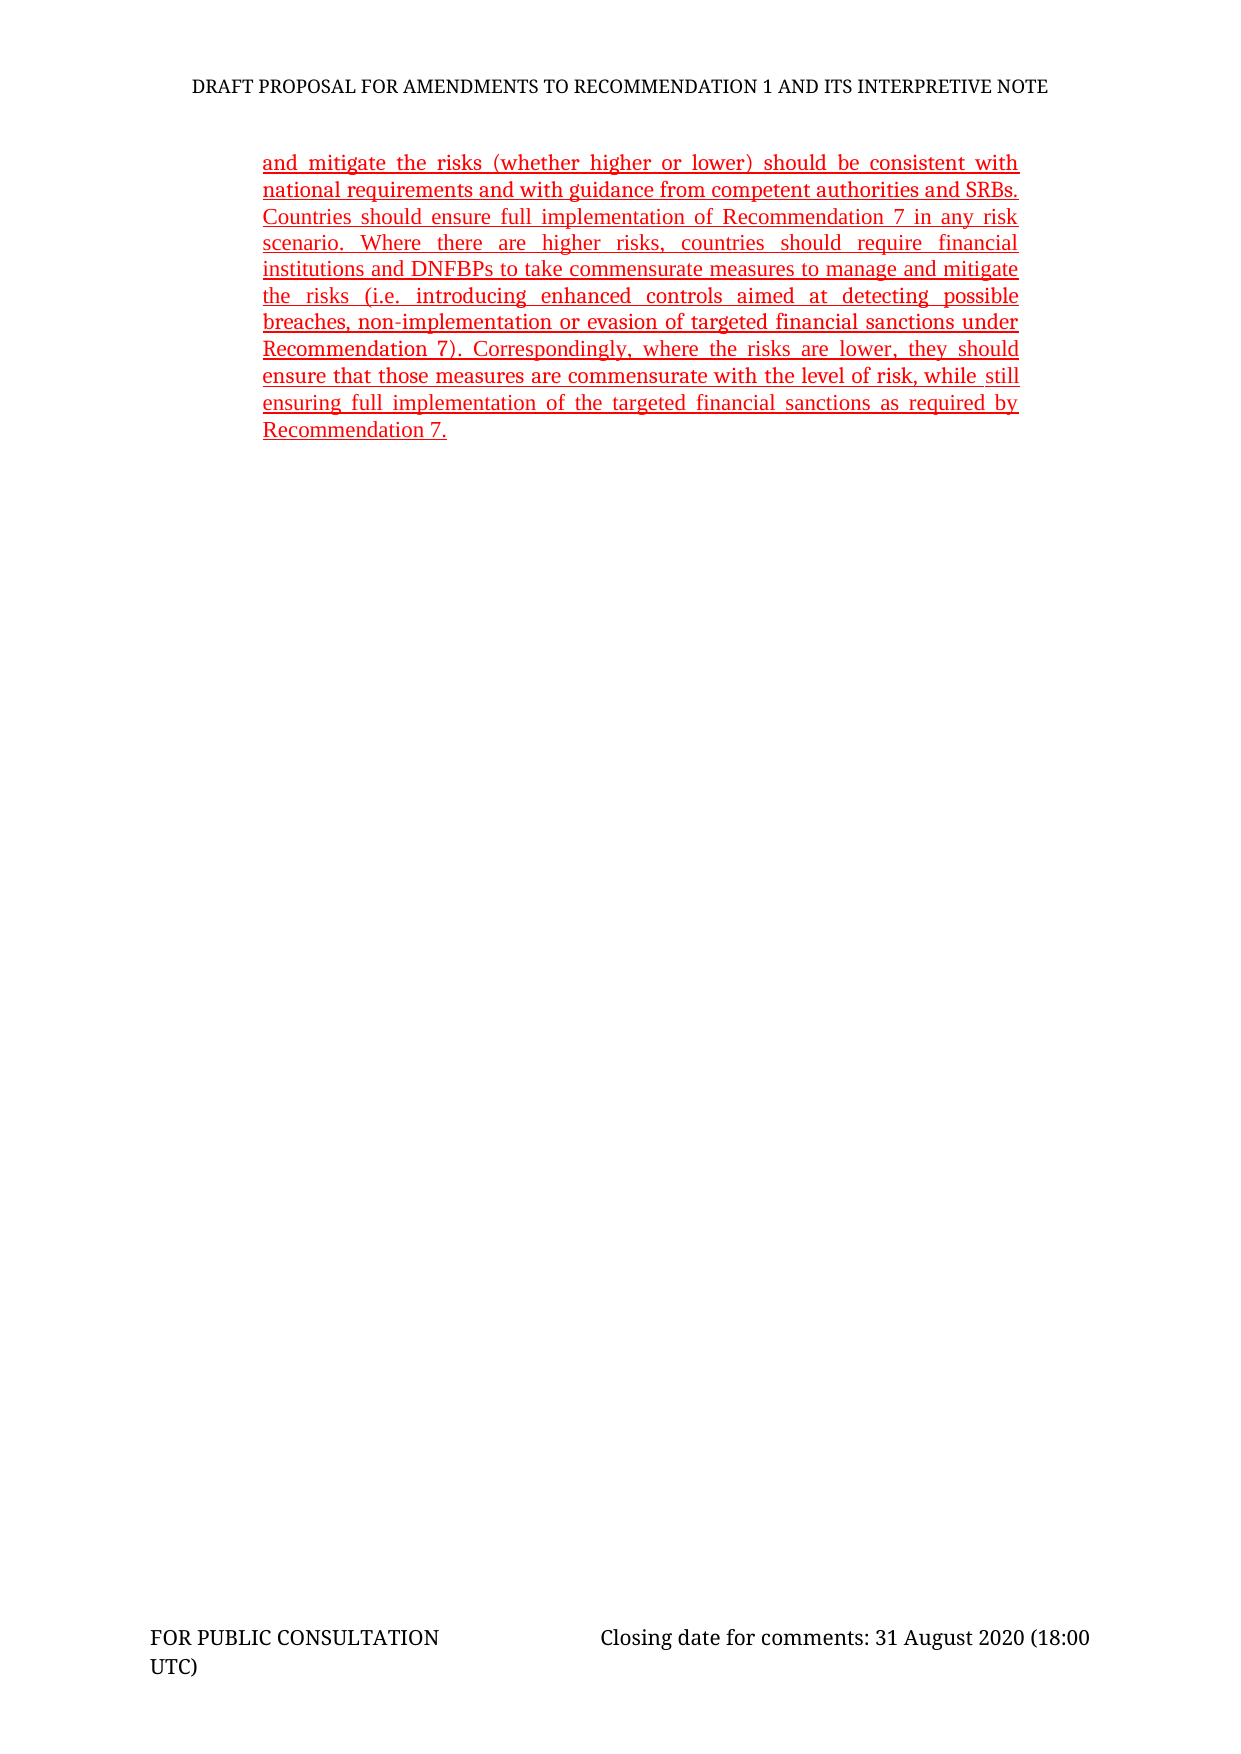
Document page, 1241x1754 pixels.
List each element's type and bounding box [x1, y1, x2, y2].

list [187, 150, 1019, 442]
